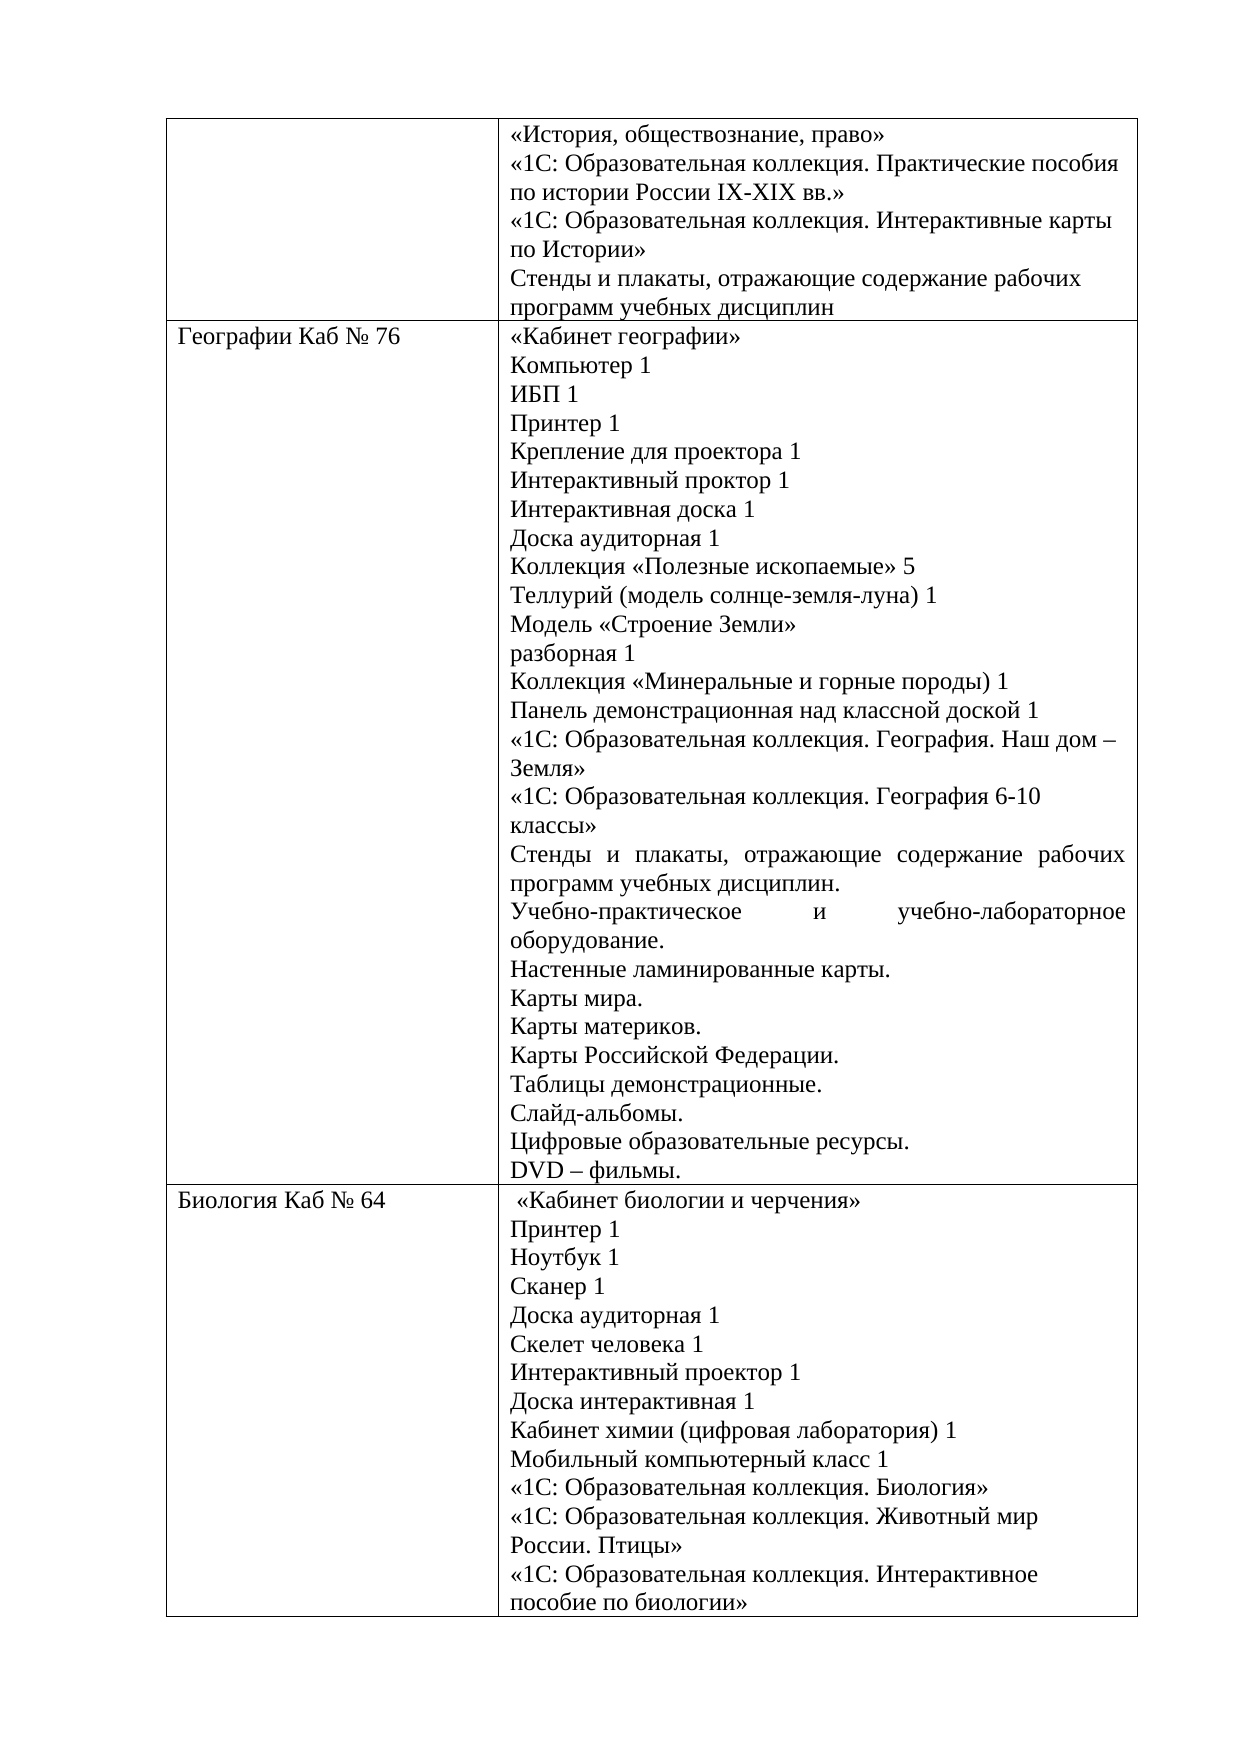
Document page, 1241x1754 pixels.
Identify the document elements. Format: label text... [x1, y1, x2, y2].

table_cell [499, 119, 1137, 320]
table_cell Биология Каб № 64 [167, 1185, 498, 1616]
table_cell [499, 1185, 1137, 1616]
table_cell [167, 119, 498, 320]
table_cell Географии Каб № 76 [167, 321, 498, 1184]
table_cell «Кабинет географии» Компьютер 1 ИБП 1 Принтер 1 Крепление для проектора 1 Интерактивный проктор 1 Интерактивная доска 1 Доска аудиторная 1 Коллекция «Полезные ископаемые» 5 Теллурий (модель солнце-земля-луна) 1 Модель «Строение Земли» разборная 1 Коллекция «Минеральные и горные породы) 1 Панель демонстрационная над классной доской 1 «1С: Образовательная коллекция. География. Наш дом – Земля» «1С: Образовательная коллекция. География 6-10 классы» Стенды и плакаты, отражающие содержание рабочих программ учебных дисциплин. Учебно-практическое и учебно-лабораторное оборудование. Настенные ламинированные карты. Карты мира. Карты материков. Карты Российской Федерации. Таблицы демонстрационные. Слайд-альбомы. Цифровые образовательные ресурсы. DVD – фильмы. [499, 321, 1137, 1184]
